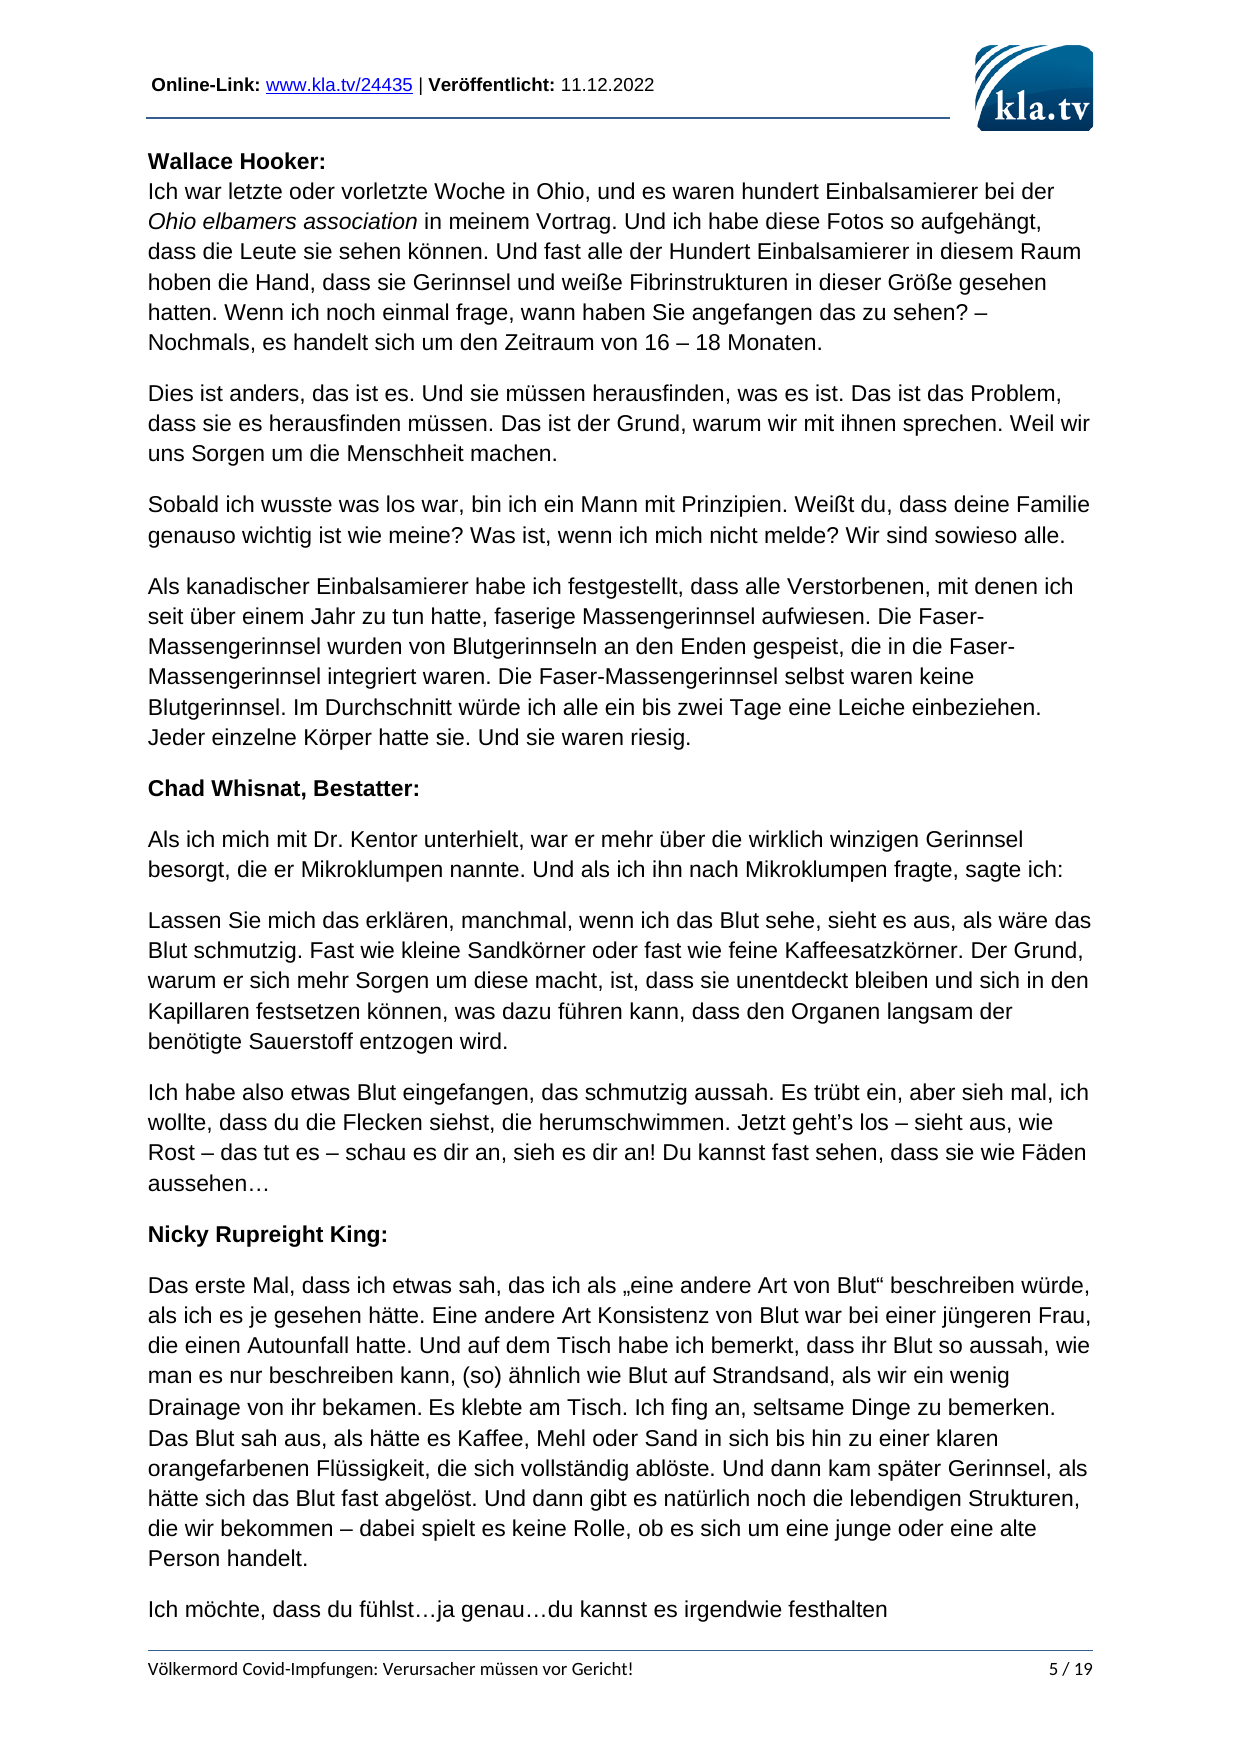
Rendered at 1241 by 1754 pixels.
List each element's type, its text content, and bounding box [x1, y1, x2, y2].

text Als kanadischer Einbalsamierer habe ich festgestellt, dass alle Verstorbenen, mit denen ich seit über einem Jahr zu tun hatte, faserige Massengerinnsel aufwiesen. Die Faser-Massengerinnsel wurden von Blutgerinnseln an den Enden gespeist, die in die Faser-Massengerinnsel integriert waren. Die Faser-Massengerinnsel selbst waren keine Blutgerinnsel. Im Durchschnitt würde ich alle ein bis zwei Tage eine Leiche einbeziehen. Jeder einzelne Körper hatte sie. Und sie waren riesig. [148, 573, 1093, 750]
text Lassen Sie mich das erklären, manchmal, wenn ich das Blut sehe, sieht es aus, als wäre das Blut schmutzig. Fast wie kleine Sandkörner oder fast wie feine Kaffeesatzkörner. Der Grund, warum er sich mehr Sorgen um diese macht, ist, dass sie unentdeckt bleiben und sich in den Kapillaren festsetzen können, was dazu führen kann, dass den Organen langsam der benötigte Sauerstoff entzogen wird. [148, 907, 1093, 1054]
text Chad Whisnat, Bestatter: [148, 775, 1093, 801]
text Dies ist anders, das ist es. Und sie müssen herausfinden, was es ist. Das ist das Problem, dass sie es herausfinden müssen. Das ist der Grund, warum wir mit ihnen sprechen. Weil wir uns Sorgen um die Menschheit machen. [148, 380, 1093, 467]
text Ich habe also etwas Blut eingefangen, das schmutzig aussah. Es trübt ein, aber sieh mal, ich wollte, dass du die Flecken siehst, die herumschwimmen. Jetzt geht’s los – sieht aus, wie Rost – das tut es – schau es dir an, sieh es dir an! Du kannst fast sehen, dass sie wie Fäden aussehen… [148, 1079, 1093, 1196]
text Das erste Mal, dass ich etwas sah, das ich als „eine andere Art von Blut“ beschreiben würde, als ich es je gesehen hätte. Eine andere Art Konsistenz von Blut war bei einer jüngeren Frau, die einen Autounfall hatte. Und auf dem Tisch habe ich bemerkt, dass ihr Blut so aussah, wie man es nur beschreiben kann, (so) ähnlich wie Blut auf Strandsand, als wir ein wenig Drainage von ihr bekamen. Es klebte am Tisch. Ich fing an, seltsame Dinge zu bemerken. Das Blut sah aus, als hätte es Kaffee, Mehl oder Sand in sich bis hin zu einer klaren orangefarbenen Flüssigkeit, die sich vollständig ablöste. Und dann kam später Gerinnsel, als hätte sich das Blut fast abgelöst. Und dann gibt es natürlich noch die lebendigen Strukturen, die wir bekommen – dabei spielt es keine Rolle, ob es sich um eine junge oder eine alte Person handelt. [148, 1272, 1093, 1572]
text Als ich mich mit Dr. Kentor unterhielt, war er mehr über die wirklich winzigen Gerinnsel besorgt, die er Mikroklumpen nannte. Und als ich ihn nach Mikroklumpen fragte, sagte ich: [148, 826, 1093, 882]
picture [974, 45, 1093, 130]
text Ich möchte, dass du fühlst…ja genau…du kannst es irgendwie festhalten [148, 1596, 1093, 1623]
picture [1084, 45, 1093, 51]
text Sobald ich wusste was los war, bin ich ein Mann mit Prinzipien. Weißt du, dass deine Familie genauso wichtig ist wie meine? Was ist, wenn ich mich nicht melde? Wir sind sowieso alle. [148, 491, 1093, 548]
text Wallace Hooker: Ich war letzte oder vorletzte Woche in Ohio, und es waren hundert Einbalsamierer bei der Ohio elbamers association in meinem Vortrag. Und ich habe diese Fotos so aufgehängt, dass die Leute sie sehen können. Und fast alle der Hundert Einbalsamierer in diesem Raum hoben die Hand, dass sie Gerinnsel und weiße Fibrinstrukturen in dieser Größe gesehen hatten. Wenn ich noch einmal frage, wann haben Sie angefangen das zu sehen? – Nochmals, es handelt sich um den Zeitraum von 16 – 18 Monaten. [148, 148, 1093, 355]
text Nicky Rupreight King: [148, 1221, 1093, 1247]
